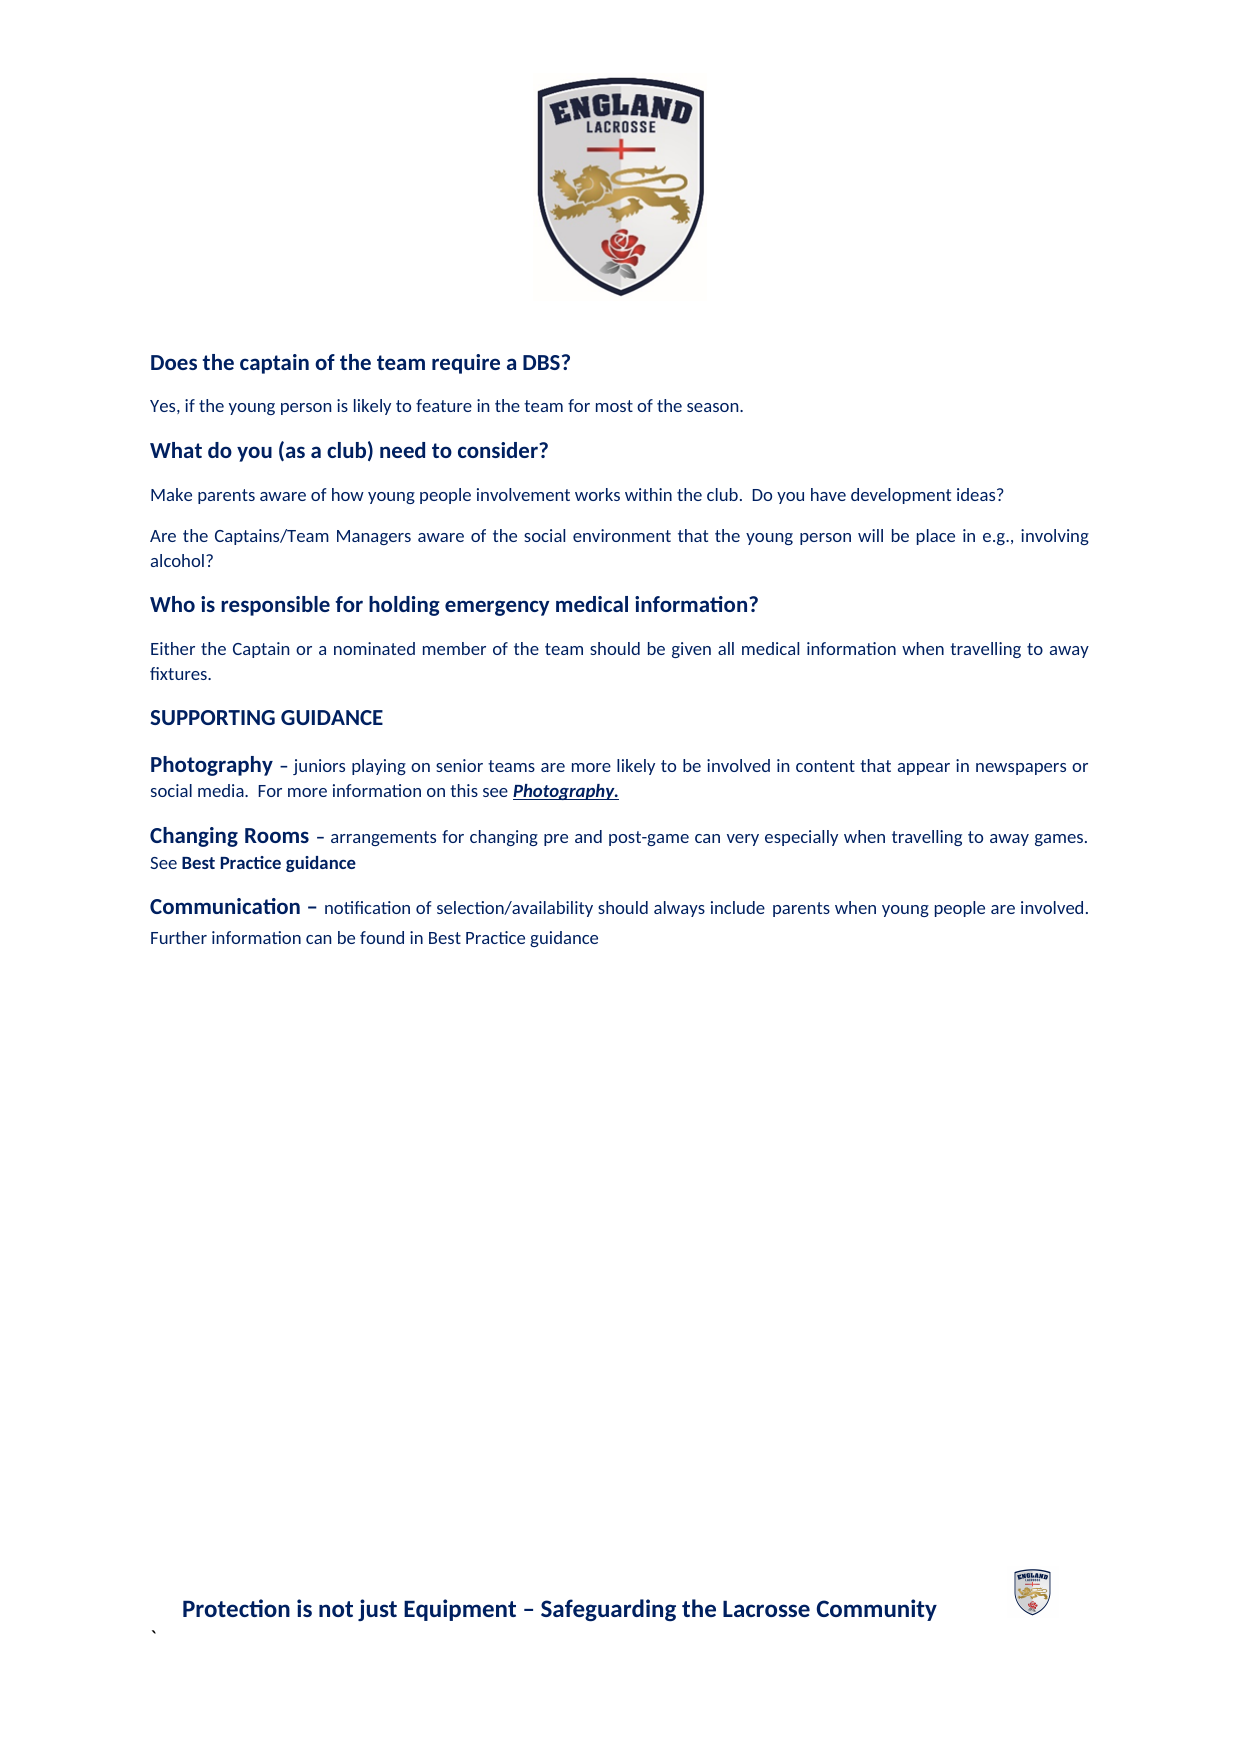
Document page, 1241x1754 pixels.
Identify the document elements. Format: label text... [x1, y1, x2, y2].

text Who is responsible for holding emergency medical information? [150, 590, 1090, 618]
picture [533, 73, 708, 301]
text Communication – notification of selection/availability should always include parents when young people are involved. Further information can be found in Best Practice guidance [150, 892, 1090, 950]
text Does the captain of the team require a DBS? [150, 348, 1090, 376]
text Either the Captain or a nominated member of the team should be given all medical information when travelling to away fixtures. [150, 637, 1090, 684]
text Yes, if the young person is likely to feature in the team for most of the season. [150, 394, 1090, 417]
text What do you (as a club) need to consider? [150, 436, 1090, 464]
picture [1006, 1566, 1059, 1618]
text Make parents aware of how young people involvement works within the club. Do you have development ideas? [150, 483, 1090, 506]
text SUPPORTING GUIDANCE [150, 703, 1090, 731]
text Changing Rooms – arrangements for changing pre and post-game can very especially when travelling to away games. See Best Practice guidance [150, 821, 1090, 874]
text Are the Captains/Team Managers aware of the social environment that the young person will be place in e.g., involving alcohol? [150, 524, 1090, 572]
text Photography – juniors playing on senior teams are more likely to be involved in content that appear in newspapers or social media. For more information on this see Photography. [150, 750, 1090, 803]
